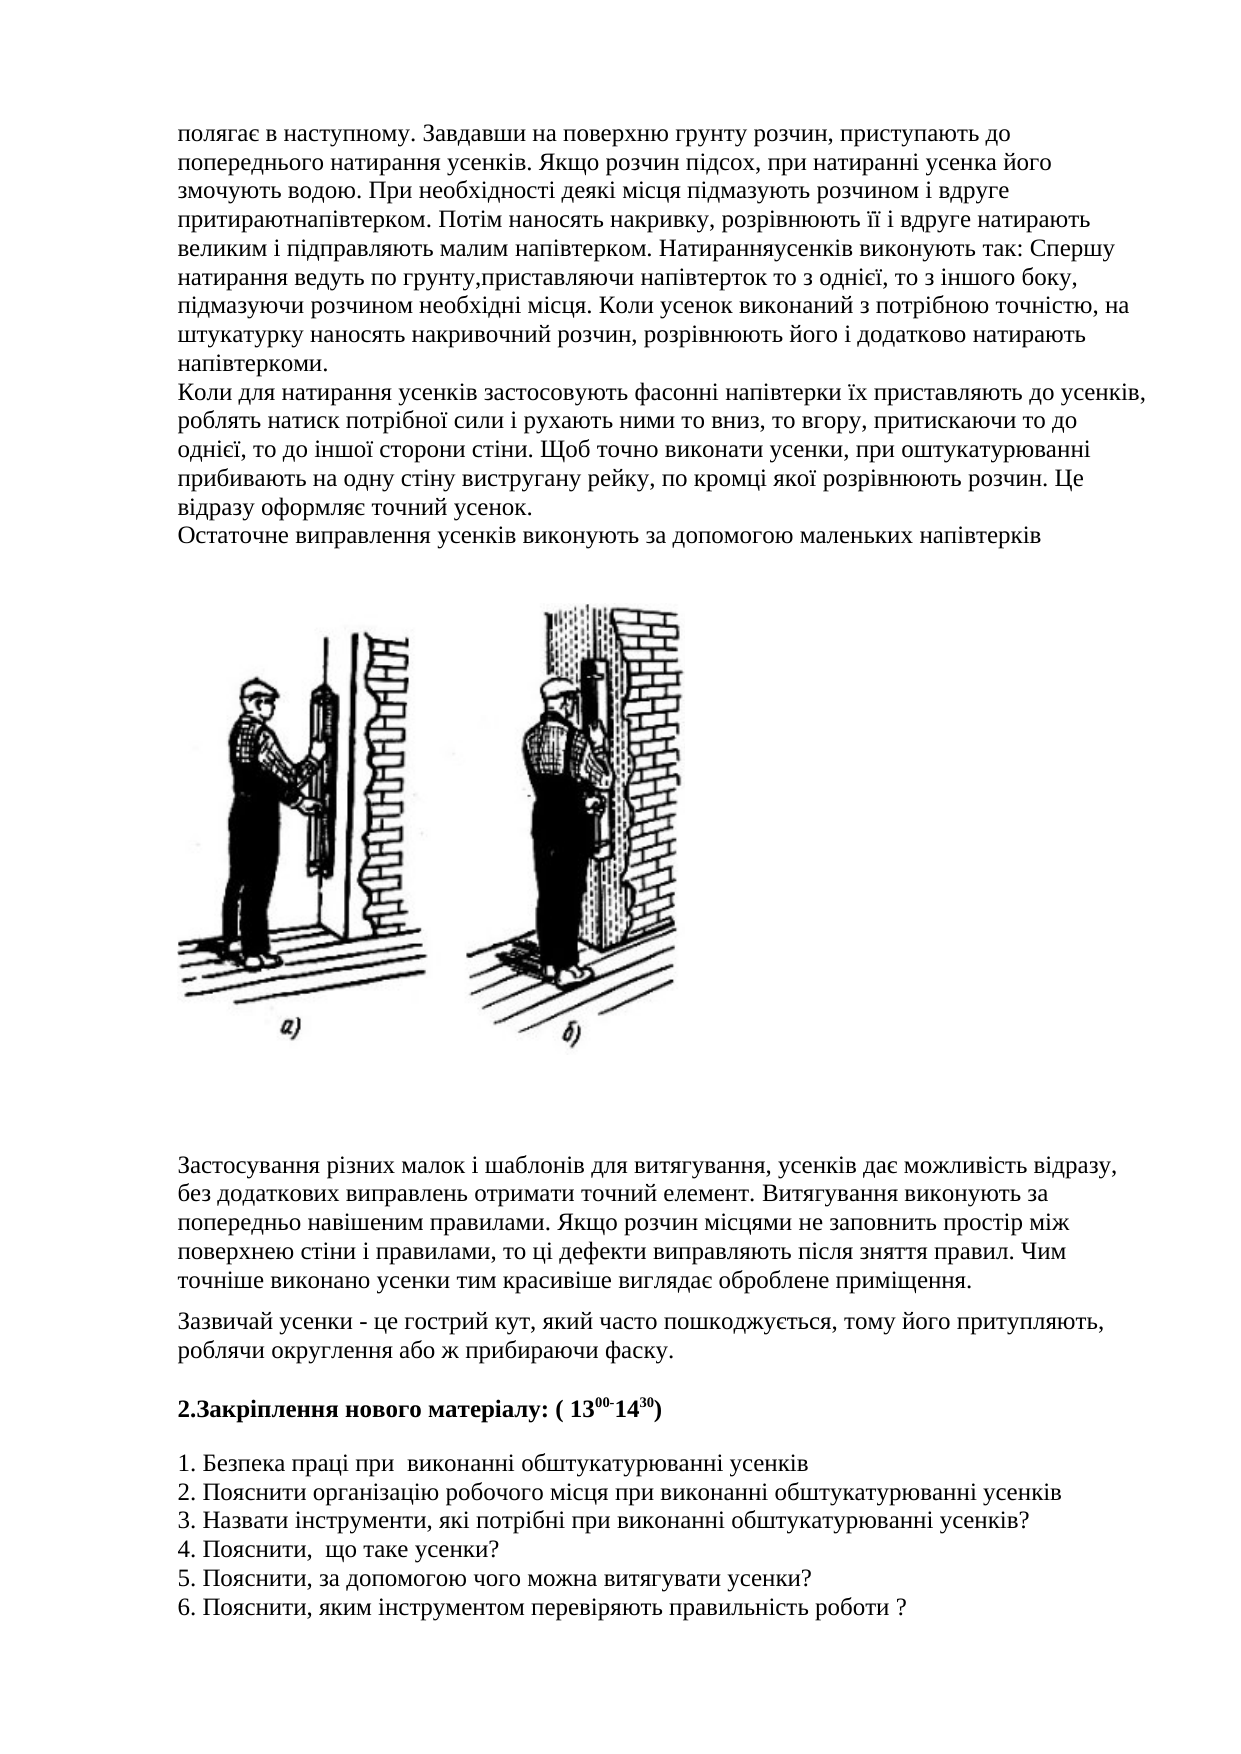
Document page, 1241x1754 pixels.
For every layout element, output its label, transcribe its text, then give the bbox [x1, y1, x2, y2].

text 1. Безпека праці при виконанні обштукатурюванні усенків [177, 1448, 1152, 1477]
text 5. Пояснити, за допомогою чого можна витягувати усенки? [177, 1563, 1152, 1592]
text Застосування різних малок і шаблонів для витягування, усенків дає можливість відразу, без додаткових виправлень отримати точний елемент. Витягування виконують за попередньо навішеним правилами. Якщо розчин місцями не заповнить простір між поверхнею стіни і правилами, то ці дефекти виправляють після зняття правил. Чим точніше виконано усенки тим красивіше виглядає оброблене приміщення. [177, 1150, 1152, 1293]
text 3. Назвати інструменти, які потрібні при виконанні обштукатурюванні усенків? [177, 1505, 1152, 1534]
text 2.Закріплення нового матеріалу: ( 1300-1430) [177, 1388, 1152, 1423]
text 6. Пояснити, яким інструментом перевіряють правильність роботи ? [177, 1592, 1152, 1620]
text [177, 118, 1152, 549]
text 2. Пояснити організацію робочого місця при виконанні обштукатурюванні усенків [177, 1477, 1152, 1505]
picture [177, 603, 685, 1055]
text Зазвичай усенки - це гострий кут, який часто пошкоджується, тому його притупляють, роблячи округлення або ж прибираючи фаску. [177, 1306, 1152, 1363]
text 4. Пояснити, що таке усенки? [177, 1534, 1152, 1563]
